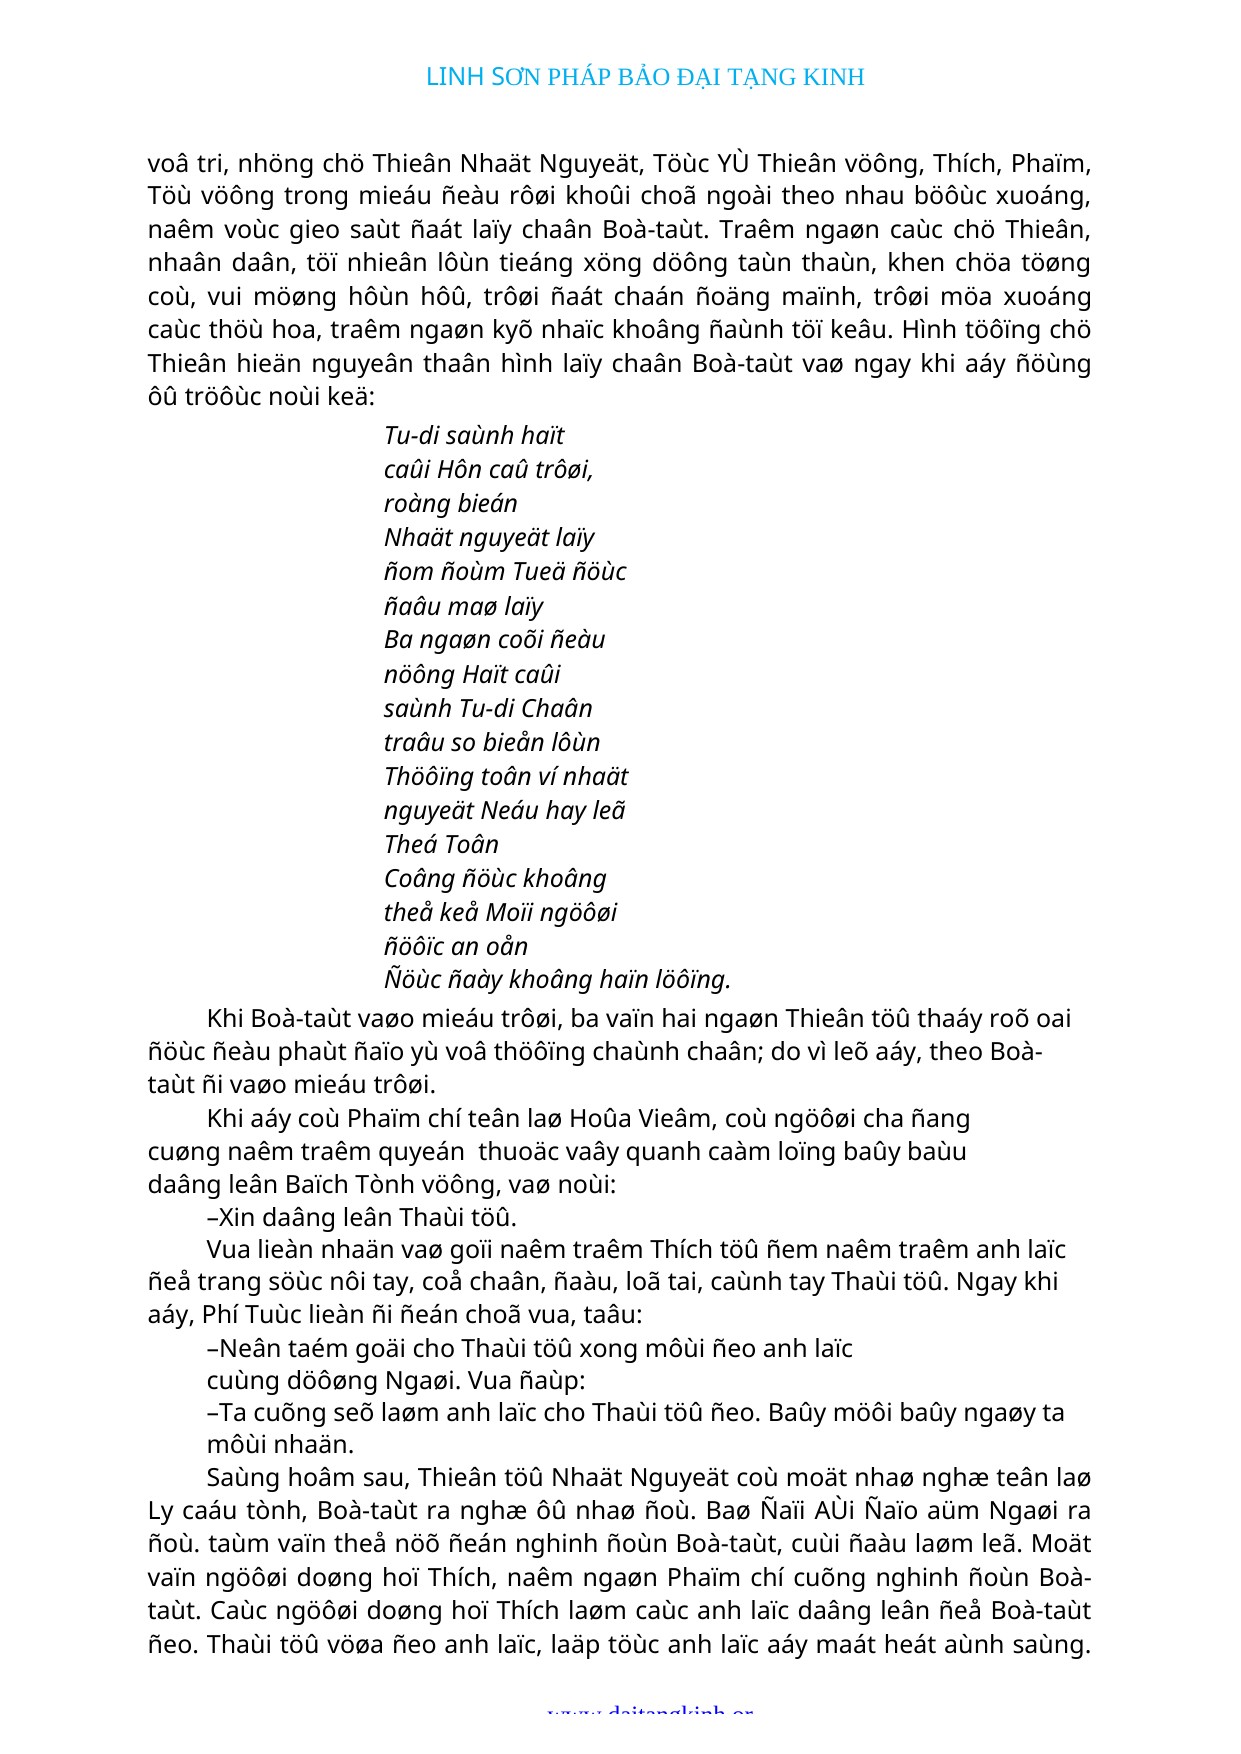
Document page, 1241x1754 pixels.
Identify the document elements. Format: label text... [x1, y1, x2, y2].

text Tu-di saùnh haït caûi Hôn caû trôøi, roàng bieán [384, 418, 614, 520]
text Vua lieàn nhaän vaø goïi naêm traêm Thích töû ñem naêm traêm anh laïc ñeå trang söùc nôi tay, coå chaân, ñaàu, loã tai, caùnh tay Thaùi töû. Ngay khi aáy, Phí Tuùc lieàn ñi ñeán choã vua, taâu: [147, 1233, 1105, 1331]
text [147, 1460, 1093, 1661]
text Ñöùc ñaày khoâng haïn löôïng. [384, 963, 1105, 995]
text Khi aáy coù Phaïm chí teân laø Hoûa Vieâm, coù ngöôøi cha ñang cuøng naêm traêm quyeán thuoäc vaây quanh caàm loïng baûy baùu daâng leân Baïch Tònh vöông, vaø noùi: [147, 1101, 1036, 1201]
text voâ tri, nhöng chö Thieân Nhaät Nguyeät, Töùc YÙ Thieân vöông, Thích, Phaïm, Töù vöông trong mieáu ñeàu rôøi khoûi choã ngoài theo nhau böôùc xuoáng, naêm voùc gieo saùt ñaát laïy chaân Boà-taùt. Traêm ngaøn caùc chö Thieân, nhaân daân, töï nhieân lôùn tieáng xöng döông taùn thaùn, khen chöa töøng coù, vui möøng hôùn hôû, trôøi ñaát chaán ñoäng maïnh, trôøi möa xuoáng caùc thöù hoa, traêm ngaøn kyõ nhaïc khoâng ñaùnh töï keâu. Hình töôïng chö Thieân hieän nguyeân thaân hình laïy chaân Boà-taùt vaø ngay khi aáy ñöùng ôû tröôùc noùi keä: [147, 145, 1093, 413]
text –Xin daâng leân Thaùi töû. [206, 1201, 1105, 1232]
text Khi Boà-taùt vaøo mieáu trôøi, ba vaïn hai ngaøn Thieân töû thaáy roõ oai ñöùc ñeàu phaùt ñaïo yù voâ thöôïng chaùnh chaân; do vì leõ aáy, theo Boà-taùt ñi vaøo mieáu trôøi. [147, 1001, 1090, 1101]
text –Ta cuõng seõ laøm anh laïc cho Thaùi töû ñeo. Baûy möôi baûy ngaøy ta môùi nhaän. [206, 1396, 1105, 1460]
text Ba ngaøn coõi ñeàu nöông Haït caûi saùnh Tu-di Chaân traâu so bieån lôùn [384, 622, 622, 758]
text Coâng ñöùc khoâng theå keå Moïi ngöôøi ñöôïc an oån [384, 861, 621, 963]
text –Neân taém goäi cho Thaùi töû xong môùi ñeo anh laïc cuùng döôøng Ngaøi. Vua ñaùp: [206, 1331, 900, 1396]
text Thöôïng toân ví nhaät nguyeät Neáu hay leã Theá Toân [384, 758, 654, 861]
text Nhaät nguyeät laïy ñom ñoùm Tueä ñöùc ñaâu maø laïy [384, 520, 648, 622]
